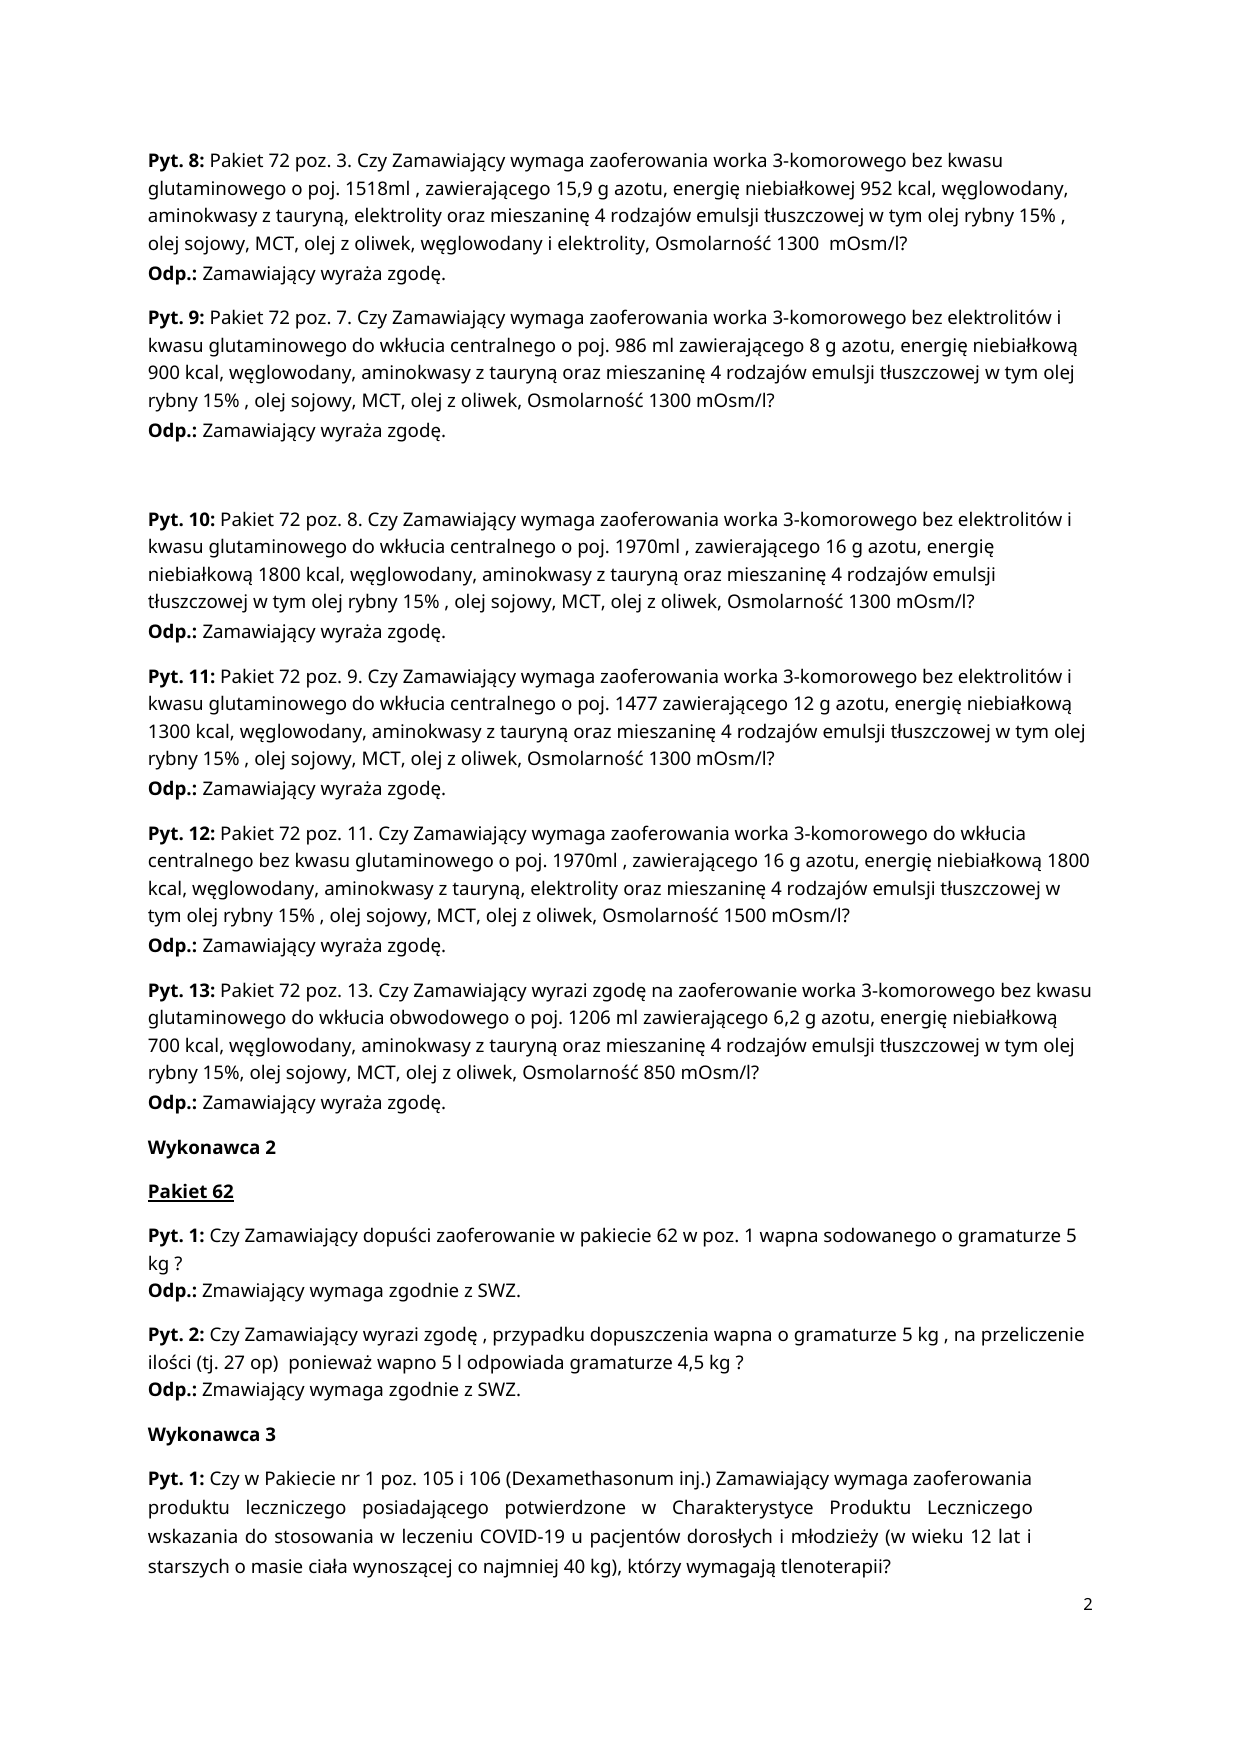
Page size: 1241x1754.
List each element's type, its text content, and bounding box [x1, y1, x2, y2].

text Pyt. 13: Pakiet 72 poz. 13. Czy Zamawiający wyrazi zgodę na zaoferowanie worka 3-komorowego bez kwasu glutaminowego do wkłucia obwodowego o poj. 1206 ml zawierającego 6,2 g azotu, energię niebiałkową 700 kcal, węglowodany, aminokwasy z tauryną oraz mieszaninę 4 rodzajów emulsji tłuszczowej w tym olej rybny 15%, olej sojowy, MCT, olej z oliwek, Osmolarność 850 mOsm/l? Odp.: Zamawiający wyraża zgodę. [148, 977, 1093, 1115]
text Pyt. 2: Czy Zamawiający wyrazi zgodę , przypadku dopuszczenia wapna o gramaturze 5 kg , na przeliczenie ilości (tj. 27 op) ponieważ wapno 5 l odpowiada gramaturze 4,5 kg ? Odp.: Zmawiający wymaga zgodnie z SWZ. [148, 1322, 1093, 1402]
text Pyt. 1: Czy Zamawiający dopuści zaoferowanie w pakiecie 62 w poz. 1 wapna sodowanego o gramaturze 5 kg ? Odp.: Zmawiający wymaga zgodnie z SWZ. [148, 1223, 1093, 1303]
text Wykonawca 2 [148, 1134, 1093, 1160]
text Pyt. 1: Czy w Pakiecie nr 1 poz. 105 i 106 (Dexamethasonum inj.) Zamawiający wymaga zaoferowania produktu leczniczego posiadającego potwierdzone w Charakterystyce Produktu Leczniczego wskazania do stosowania w leczeniu COVID-19 u pacjentów dorosłych i młodzieży (w wieku 12 lat i starszych o masie ciała wynoszącej co najmniej 40 kg), którzy wymagają tlenoterapii? [148, 1465, 1033, 1578]
text Pakiet 62 [148, 1178, 1093, 1204]
text Pyt. 11: Pakiet 72 poz. 9. Czy Zamawiający wymaga zaoferowania worka 3-komorowego bez elektrolitów i kwasu glutaminowego do wkłucia centralnego o poj. 1477 zawierającego 12 g azotu, energię niebiałkową 1300 kcal, węglowodany, aminokwasy z tauryną oraz mieszaninę 4 rodzajów emulsji tłuszczowej w tym olej rybny 15% , olej sojowy, MCT, olej z oliwek, Osmolarność 1300 mOsm/l? Odp.: Zamawiający wyraża zgodę. [148, 663, 1093, 801]
text Pyt. 9: Pakiet 72 poz. 7. Czy Zamawiający wymaga zaoferowania worka 3-komorowego bez elektrolitów i kwasu glutaminowego do wkłucia centralnego o poj. 986 ml zawierającego 8 g azotu, energię niebiałkową 900 kcal, węglowodany, aminokwasy z tauryną oraz mieszaninę 4 rodzajów emulsji tłuszczowej w tym olej rybny 15% , olej sojowy, MCT, olej z oliwek, Osmolarność 1300 mOsm/l? Odp.: Zamawiający wyraża zgodę. [148, 305, 1093, 443]
text Wykonawca 3 [148, 1421, 1093, 1446]
text Pyt. 8: Pakiet 72 poz. 3. Czy Zamawiający wymaga zaoferowania worka 3-komorowego bez kwasu glutaminowego o poj. 1518ml , zawierającego 15,9 g azotu, energię niebiałkowej 952 kcal, węglowodany, aminokwasy z tauryną, elektrolity oraz mieszaninę 4 rodzajów emulsji tłuszczowej w tym olej rybny 15% , olej sojowy, MCT, olej z oliwek, węglowodany i elektrolity, Osmolarność 1300 mOsm/l? Odp.: Zamawiający wyraża zgodę. [148, 148, 1093, 286]
text Pyt. 10: Pakiet 72 poz. 8. Czy Zamawiający wymaga zaoferowania worka 3-komorowego bez elektrolitów i kwasu glutaminowego do wkłucia centralnego o poj. 1970ml , zawierającego 16 g azotu, energię niebiałkową 1800 kcal, węglowodany, aminokwasy z tauryną oraz mieszaninę 4 rodzajów emulsji tłuszczowej w tym olej rybny 15% , olej sojowy, MCT, olej z oliwek, Osmolarność 1300 mOsm/l? Odp.: Zamawiający wyraża zgodę. [148, 506, 1093, 644]
text Pyt. 12: Pakiet 72 poz. 11. Czy Zamawiający wymaga zaoferowania worka 3-komorowego do wkłucia centralnego bez kwasu glutaminowego o poj. 1970ml , zawierającego 16 g azotu, energię niebiałkową 1800 kcal, węglowodany, aminokwasy z tauryną, elektrolity oraz mieszaninę 4 rodzajów emulsji tłuszczowej w tym olej rybny 15% , olej sojowy, MCT, olej z oliwek, Osmolarność 1500 mOsm/l? Odp.: Zamawiający wyraża zgodę. [148, 820, 1093, 958]
